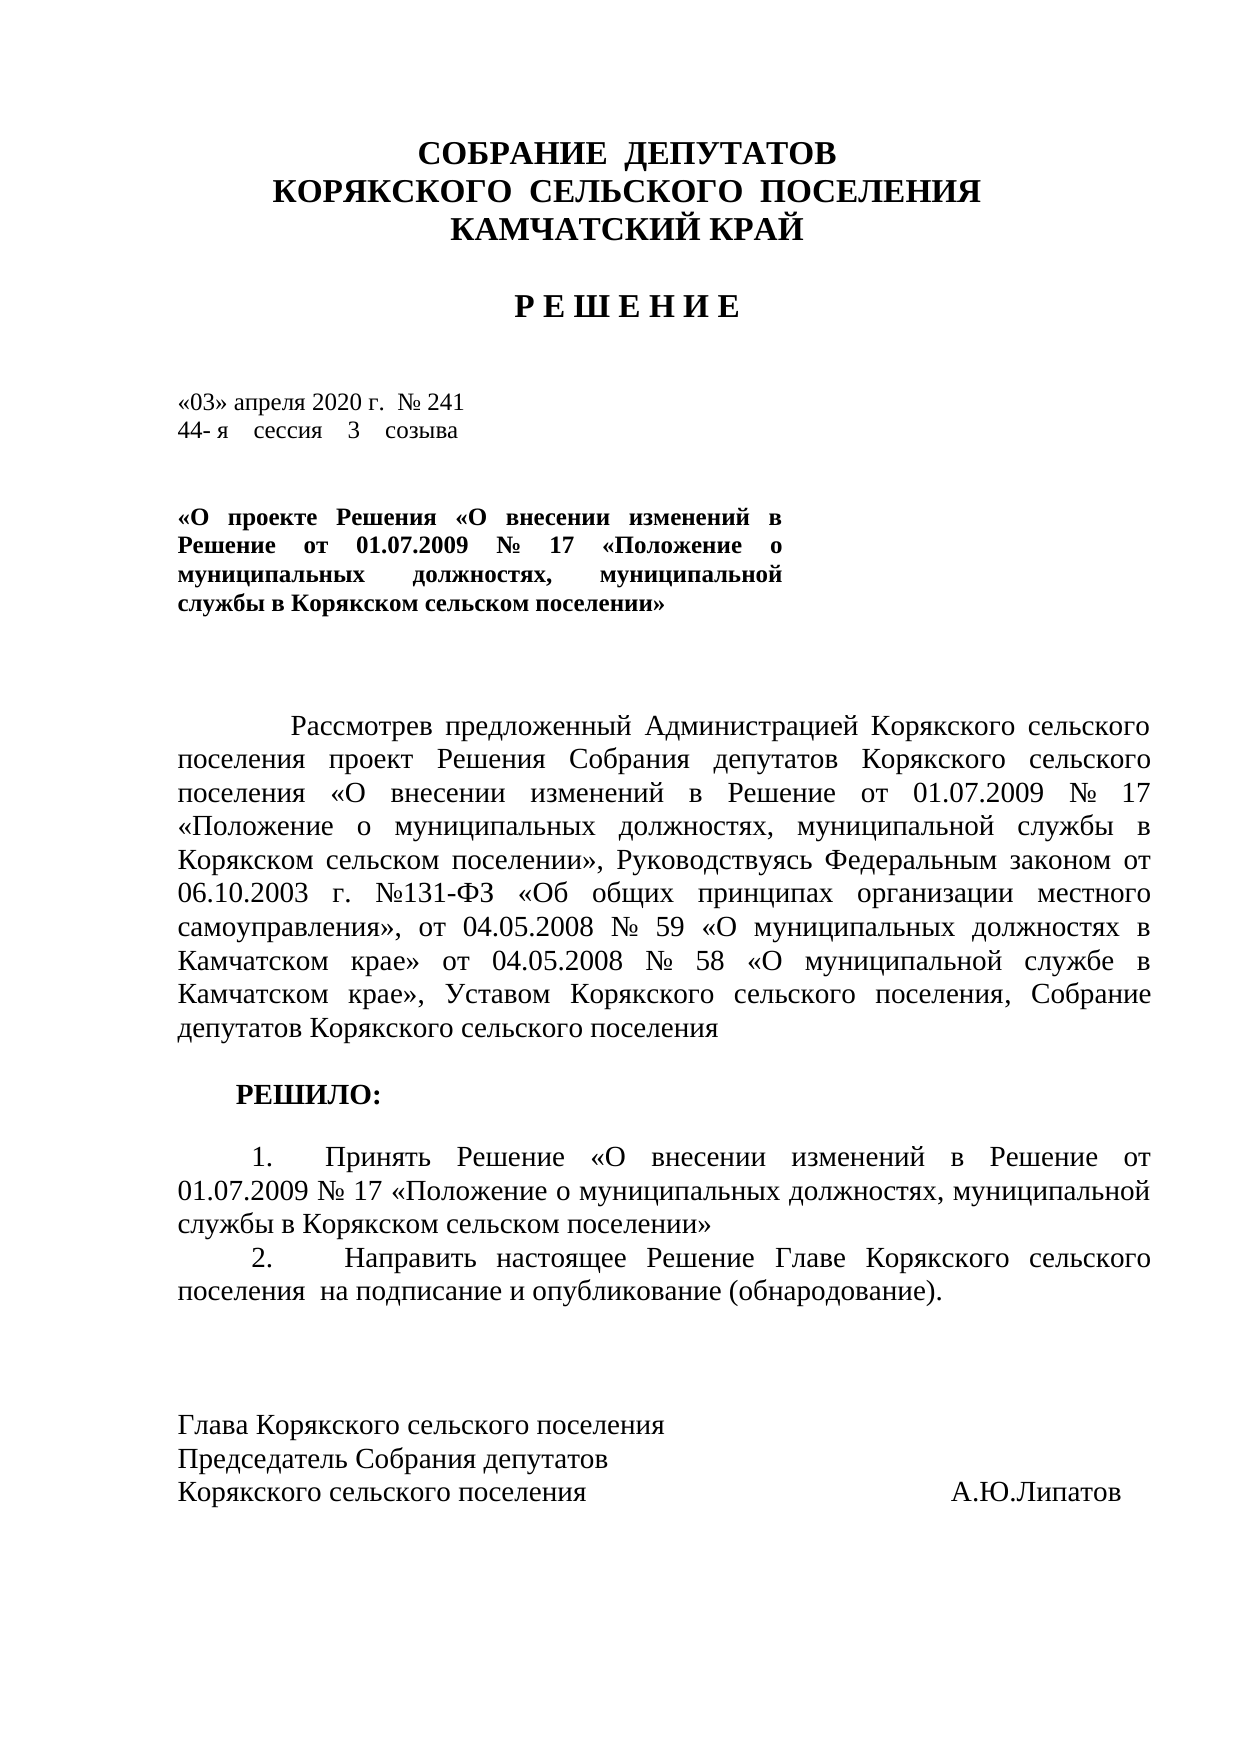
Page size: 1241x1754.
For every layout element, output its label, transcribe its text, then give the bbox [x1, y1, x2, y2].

text КОРЯКСКОГО СЕЛЬСКОГО ПОСЕЛЕНИЯ [102, 171, 1152, 209]
text «03» апреля 2020 г. № 241 [177, 387, 1152, 416]
list Направить настоящее Решение Главе Корякского сельского поселения на подписание и опубликование (обнародование). [177, 1240, 1151, 1307]
text Председатель Собрания депутатов [177, 1441, 1152, 1474]
text Р Е Ш Е Н И Е [102, 286, 1152, 324]
text Рассмотрев предложенный Администрацией Корякского сельского поселения проект Решения Собрания депутатов Корякского сельского поселения «О внесении изменений в Решение от 01.07.2009 № 17 «Положение о муниципальных должностях, муниципальной службы в Корякском сельском поселении», Руководствуясь Федеральным законом от 06.10.2003 г. №131-ФЗ «Об общих принципах организации местного самоуправления», от 04.05.2008 № 59 «О муниципальных должностях в Камчатском крае» от 04.05.2008 № 58 «О муниципальной службе в Камчатском крае», Уставом Корякского сельского поселения, Собрание депутатов Корякского сельского поселения [177, 708, 1152, 1043]
text РЕШИЛО: [177, 1077, 1152, 1110]
text СОБРАНИЕ ДЕПУТАТОВ [102, 133, 1152, 171]
text Глава Корякского сельского поселения [177, 1407, 1152, 1441]
text Корякского сельского поселения А.Ю.Липатов [177, 1474, 1152, 1508]
text 44- я сессия 3 созыва [177, 416, 714, 444]
text КАМЧАТСКИЙ КРАЙ [102, 209, 1152, 248]
text «О проекте Решения «О внесении изменений в Решение от 01.07.2009 № 17 «Положение о муниципальных должностях, муниципальной службы в Корякском сельском поселении» [177, 502, 782, 617]
list Принять Решение «О внесении изменений в Решение от 01.07.2009 № 17 «Положение о муниципальных должностях, муниципальной службы в Корякском сельском поселении» [177, 1139, 1151, 1240]
